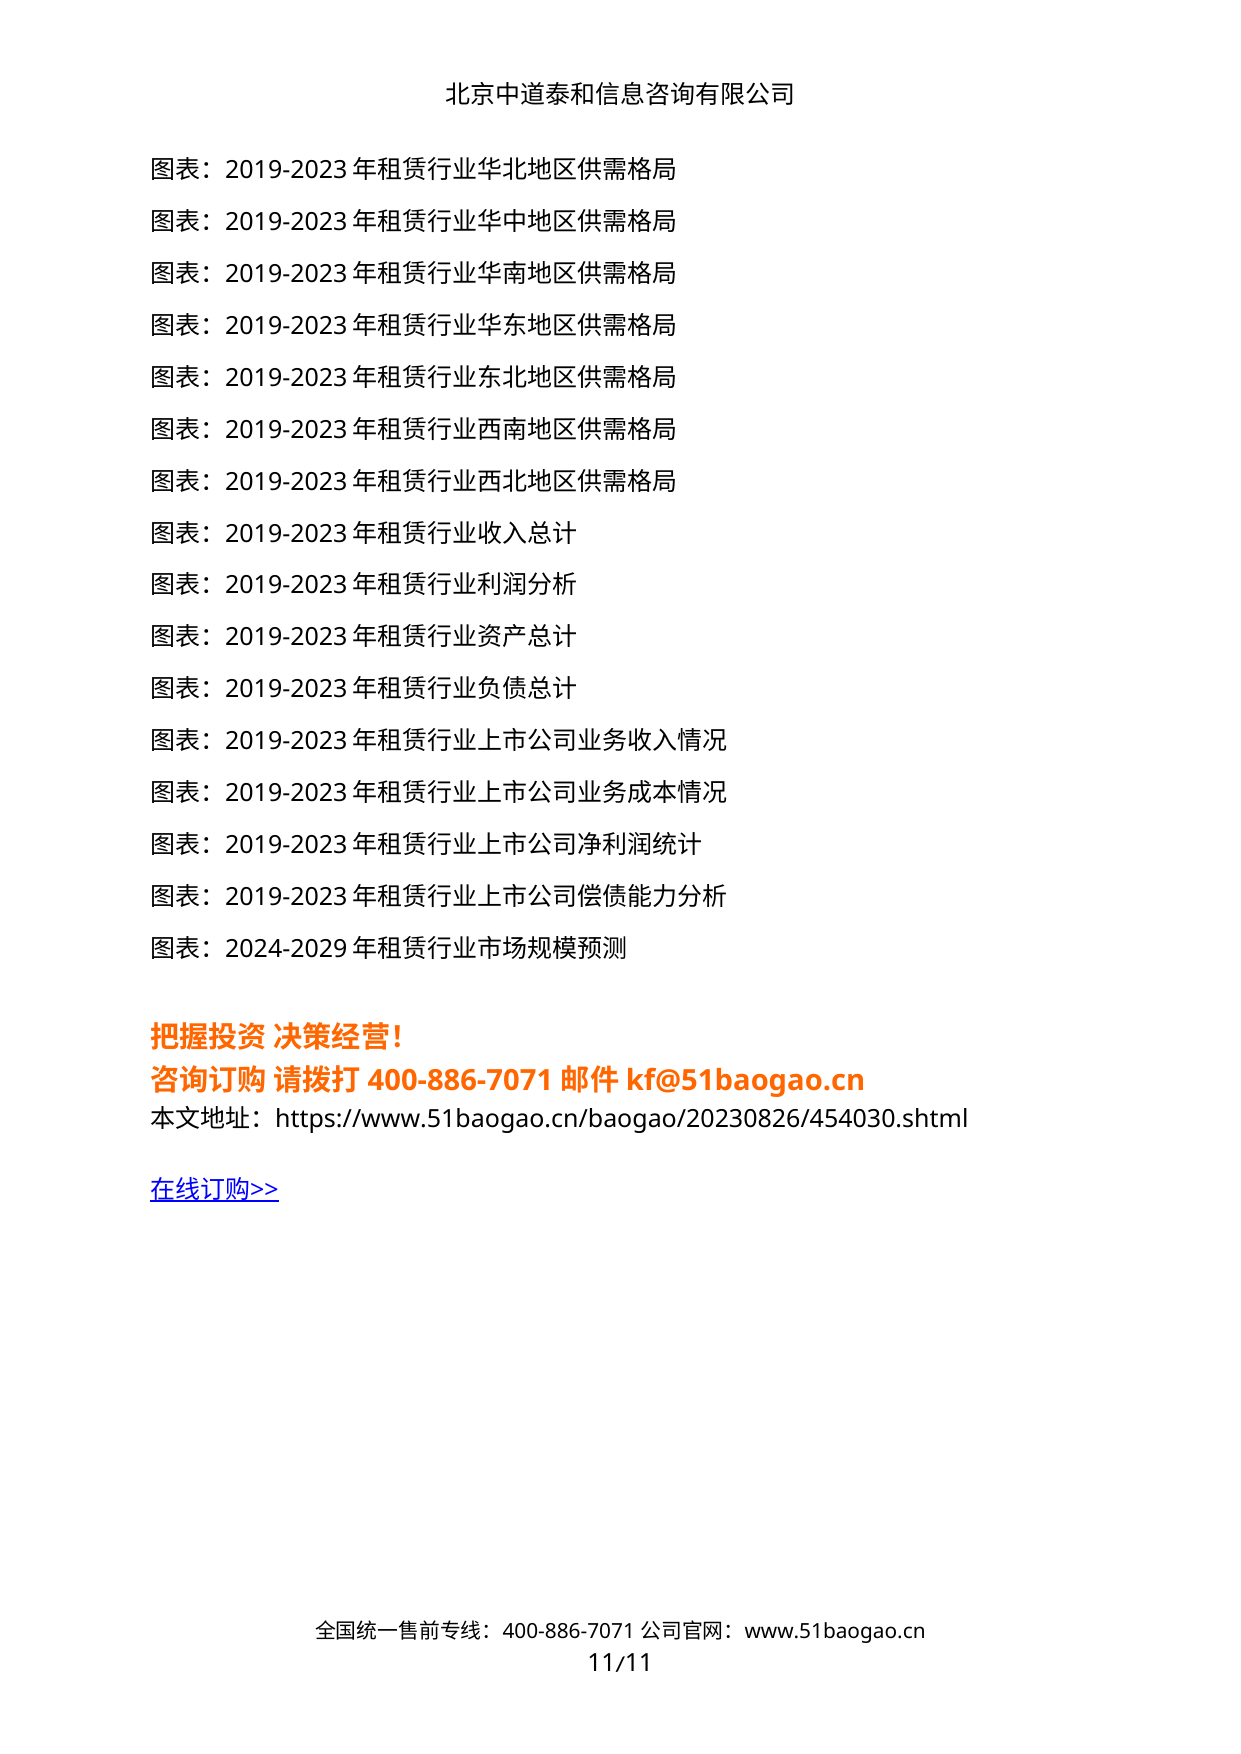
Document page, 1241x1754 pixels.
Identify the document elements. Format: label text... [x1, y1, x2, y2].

text 在线订购>> [150, 1135, 1090, 1205]
text 图表：2019-2023年租赁行业华南地区供需格局 [150, 254, 1090, 290]
text 图表：2019-2023年租赁行业资产总计 [150, 617, 1090, 653]
text 图表：2019-2023年租赁行业华北地区供需格局 [150, 150, 1090, 186]
text 图表：2019-2023年租赁行业华中地区供需格局 [150, 202, 1090, 238]
text 图表：2019-2023年租赁行业上市公司业务成本情况 [150, 772, 1090, 809]
text 图表：2019-2023年租赁行业东北地区供需格局 [150, 357, 1090, 394]
text 图表：2019-2023年租赁行业利润分析 [150, 565, 1090, 601]
text 图表：2019-2023年租赁行业上市公司偿债能力分析 [150, 876, 1090, 912]
text 图表：2019-2023年租赁行业收入总计 [150, 513, 1090, 549]
text 图表：2019-2023年租赁行业上市公司业务收入情况 [150, 721, 1090, 757]
text 图表：2024-2029年租赁行业市场规模预测 [150, 928, 1090, 964]
text 图表：2019-2023年租赁行业西北地区供需格局 [150, 461, 1090, 497]
text 图表：2019-2023年租赁行业负债总计 [150, 669, 1090, 705]
text 图表：2019-2023年租赁行业华东地区供需格局 [150, 306, 1090, 342]
text 把握投资 决策经营！咨询订购 请拨打 400-886-7071 邮件 kf@51baogao.cn本文地址：https://www.51baogao.cn/baogao/20230826/454030.shtml [150, 980, 1090, 1135]
text 图表：2019-2023年租赁行业上市公司净利润统计 [150, 824, 1090, 861]
text 图表：2019-2023年租赁行业西南地区供需格局 [150, 409, 1090, 446]
